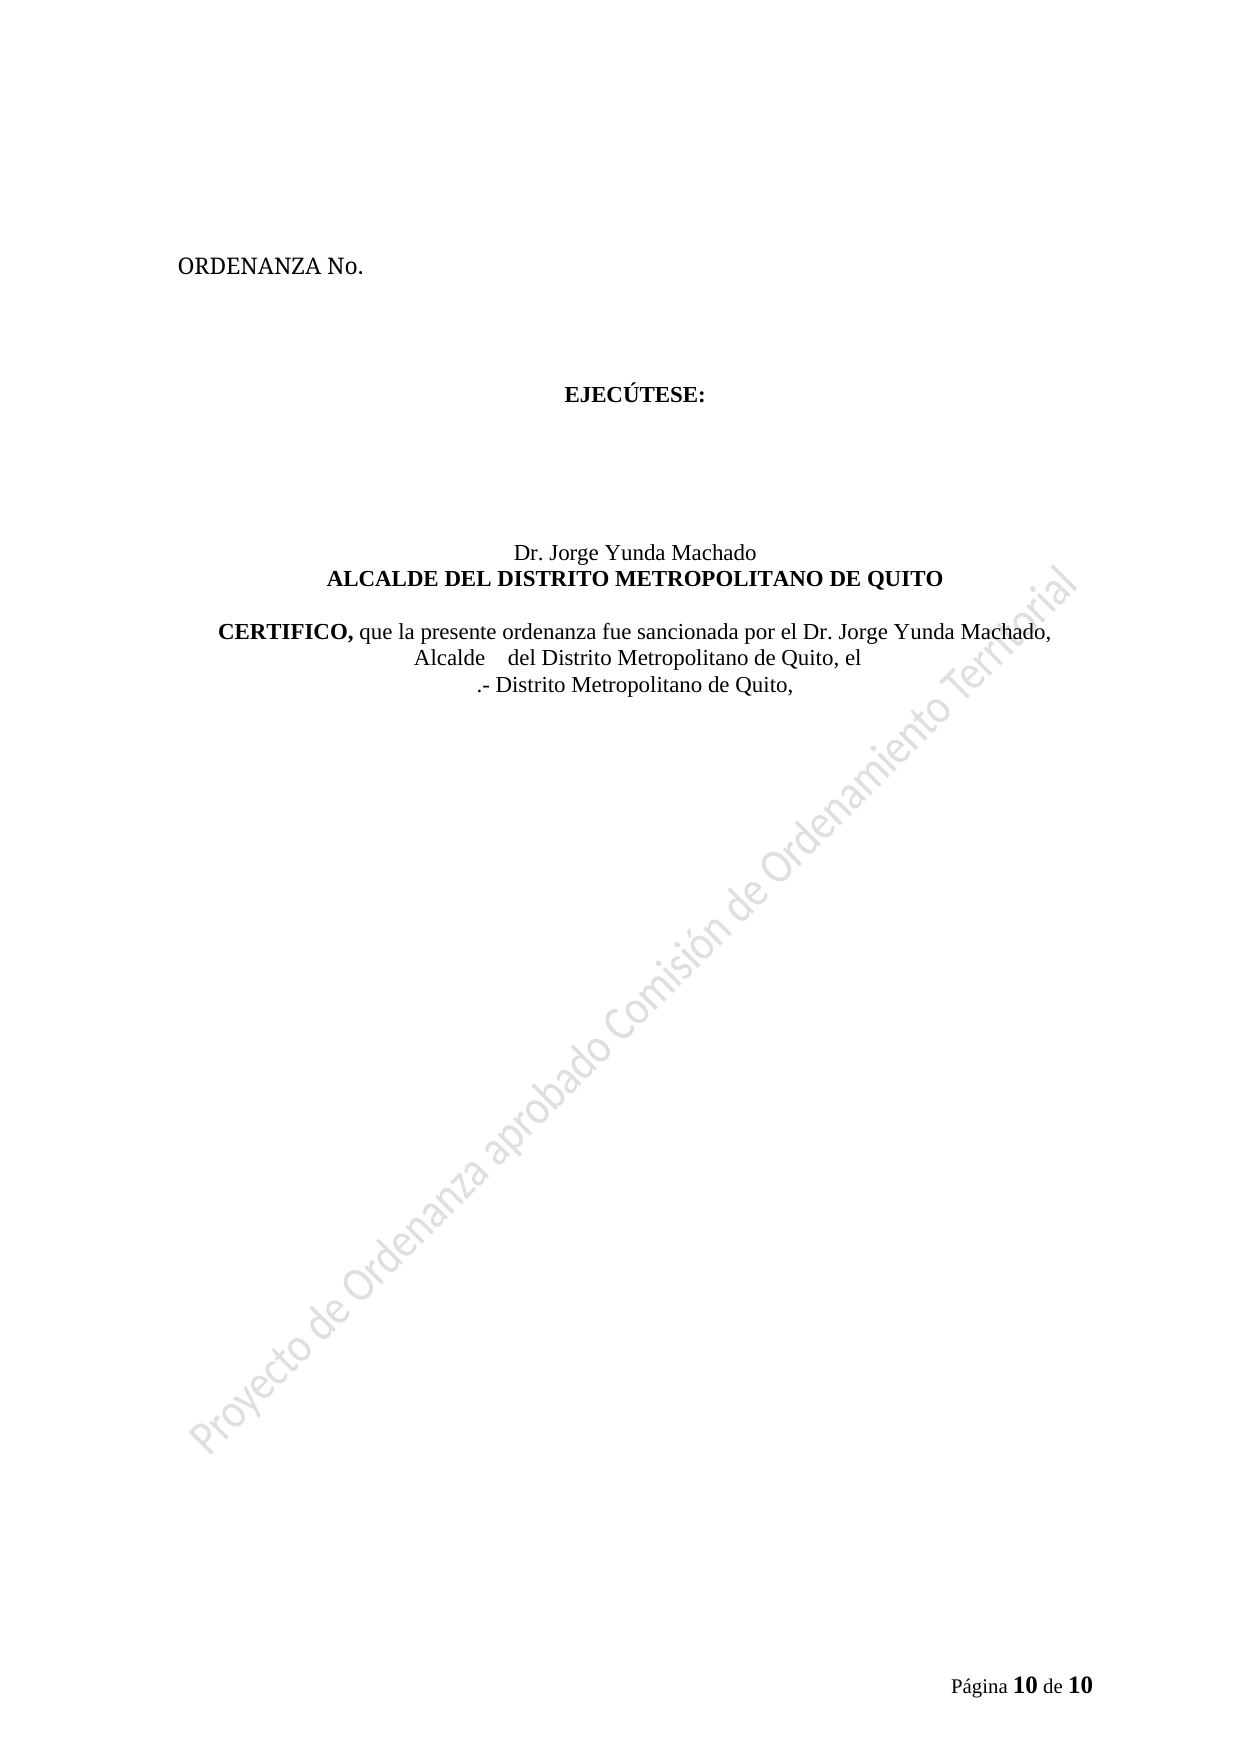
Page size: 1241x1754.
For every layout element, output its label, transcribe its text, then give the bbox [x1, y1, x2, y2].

text EJECÚTESE: [177, 381, 1093, 407]
text ALCALDE DEL DISTRITO METROPOLITANO DE QUITO [177, 565, 1093, 592]
text Alcalde del Distrito Metropolitano de Quito, el [177, 644, 1093, 671]
text Dr. Jorge Yunda Machado [177, 539, 1093, 565]
text CERTIFICO, que la presente ordenanza fue sancionada por el Dr. Jorge Yunda Machado, [177, 618, 1093, 644]
text .- Distrito Metropolitano de Quito, [177, 671, 1093, 697]
